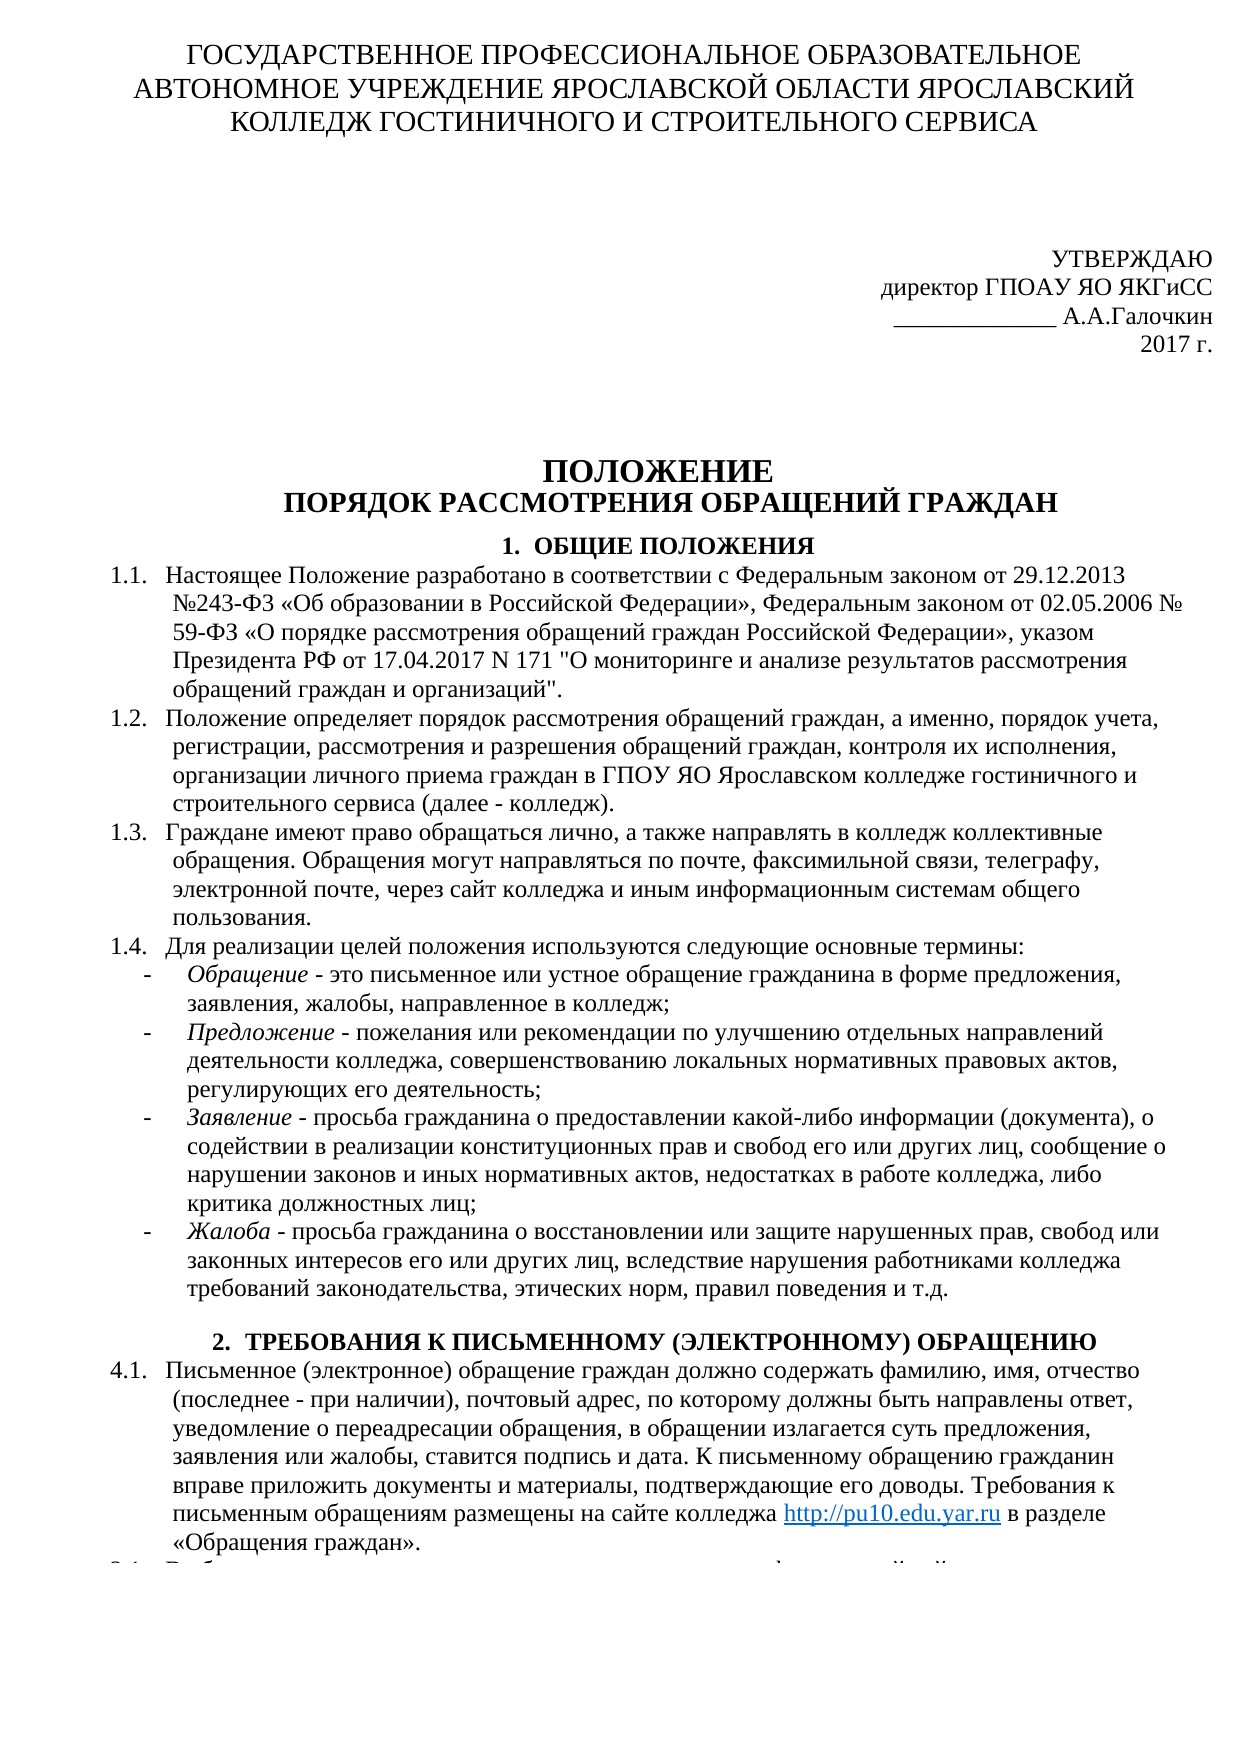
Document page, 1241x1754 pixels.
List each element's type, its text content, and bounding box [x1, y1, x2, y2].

list Письменное (электронное) обращение граждан должно содержать фамилию, имя, отчество (последнее - при наличии), почтовый адрес, по которому должны быть направлены ответ, уведомление о переадресации обращения, в обращении излагается суть предложения, заявления или жалобы, ставится подпись и дата. К письменному обращению гражданин вправе приложить документы и материалы, подтверждающие его доводы. Требования к письменным обращениям размещены на сайте колледжа http://pu10.edu.yar.ru в разделе «Обращения граждан». [110, 1356, 1186, 1556]
list Предложение - пожелания или рекомендации по улучшению отдельных направлений деятельности колледжа, совершенствованию локальных нормативных правовых актов, регулирующих его деятельность; [143, 1017, 1186, 1103]
list ТРЕБОВАНИЯ К ПИСЬМЕННОМУ (ЭЛЕКТРОННОМУ) ОБРАЩЕНИЮ [212, 1327, 1213, 1356]
list ОБЩИЕ ПОЛОЖЕНИЯ [501, 532, 1213, 560]
list Заявление - просьба гражданина о предоставлении какой-либо информации (документа), о содействии в реализации конституционных прав и свобод его или других лиц, сообщение о нарушении законов и иных нормативных актов, недостатках в работе колледжа, либо критика должностных лиц; [143, 1103, 1186, 1217]
text директор ГПОАУ ЯО ЯКГиСС [781, 273, 1213, 301]
list Настоящее Положение разработано в соответствии с Федеральным законом от 29.12.2013 №243-Ф3 «Об образовании в Российской Федерации», Федеральным законом от 02.05.2006 № 59-ФЗ «О порядке рассмотрения обращений граждан Российской Федерации», указом Президента РФ от 17.04.2017 N 171 "О мониторинге и анализе результатов рассмотрения обращений граждан и организаций". [110, 560, 1186, 703]
text ГОСУДАРСТВЕННОЕ ПРОФЕССИОНАЛЬНОЕ ОБРАЗОВАТЕЛЬНОЕ АВТОНОМНОЕ УЧРЕЖДЕНИЕ ЯРОСЛАВСКОЙ ОБЛАСТИ ЯРОСЛАВСКИЙ КОЛЛЕДЖ ГОСТИНИЧНОГО И СТРОИТЕЛЬНОГО СЕРВИСА [97, 37, 1171, 138]
text ПОРЯДОК РАССМОТРЕНИЯ ОБРАЩЕНИЙ ГРАЖДАН [128, 489, 1213, 518]
list Граждане имеют право обращаться лично, а также направлять в колледж коллективные обращения. Обращения могут направляться по почте, факсимильной связи, телеграфу, электронной почте, через сайт колледжа и иным информационным системам общего пользования. [110, 817, 1186, 931]
text _____________ А.А.Галочкин [781, 301, 1213, 330]
list Положение определяет порядок рассмотрения обращений граждан, а именно, порядок учета, регистрации, рассмотрения и разрешения обращений граждан, контроля их исполнения, организации личного приема граждан в ГПОУ ЯО Ярославском колледже гостиничного и строительного сервиса (далее - колледж). [110, 703, 1186, 817]
list Жалоба - просьба гражданина о восстановлении или защите нарушенных прав, свобод или законных интересов его или других лиц, вследствие нарушения работниками колледжа требований законодательства, этических норм, правил поведения и т.д. [143, 1217, 1186, 1302]
list Обращение - это письменное или устное обращение гражданина в форме предложения, заявления, жалобы, направленное в колледж; [143, 960, 1186, 1017]
text УТВЕРЖДАЮ [818, 244, 1213, 273]
text 2017 г. [781, 330, 1213, 358]
text ПОЛОЖЕНИЕ [110, 456, 1207, 489]
list Для реализации целей положения используются следующие основные термины: [110, 931, 1213, 960]
